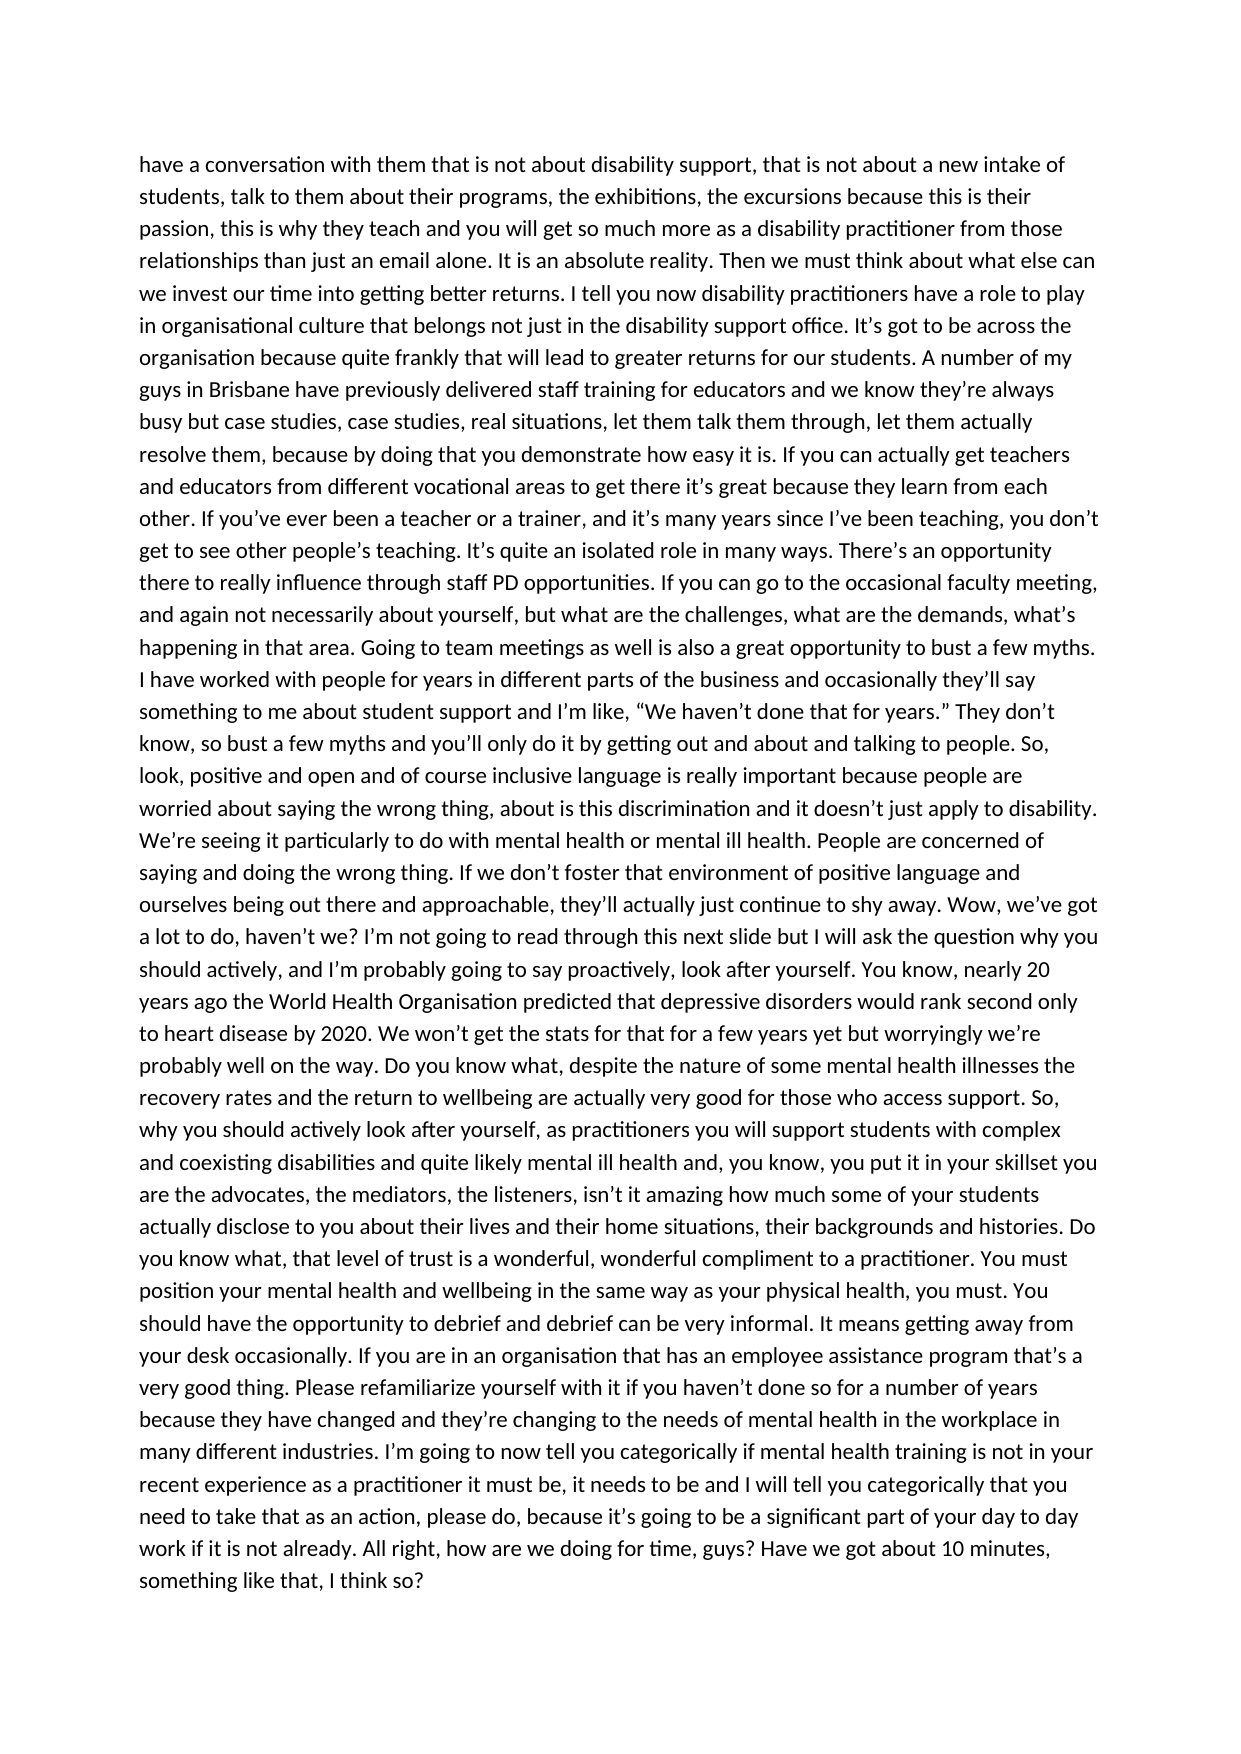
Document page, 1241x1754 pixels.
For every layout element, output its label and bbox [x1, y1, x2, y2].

text [139, 150, 1101, 1594]
